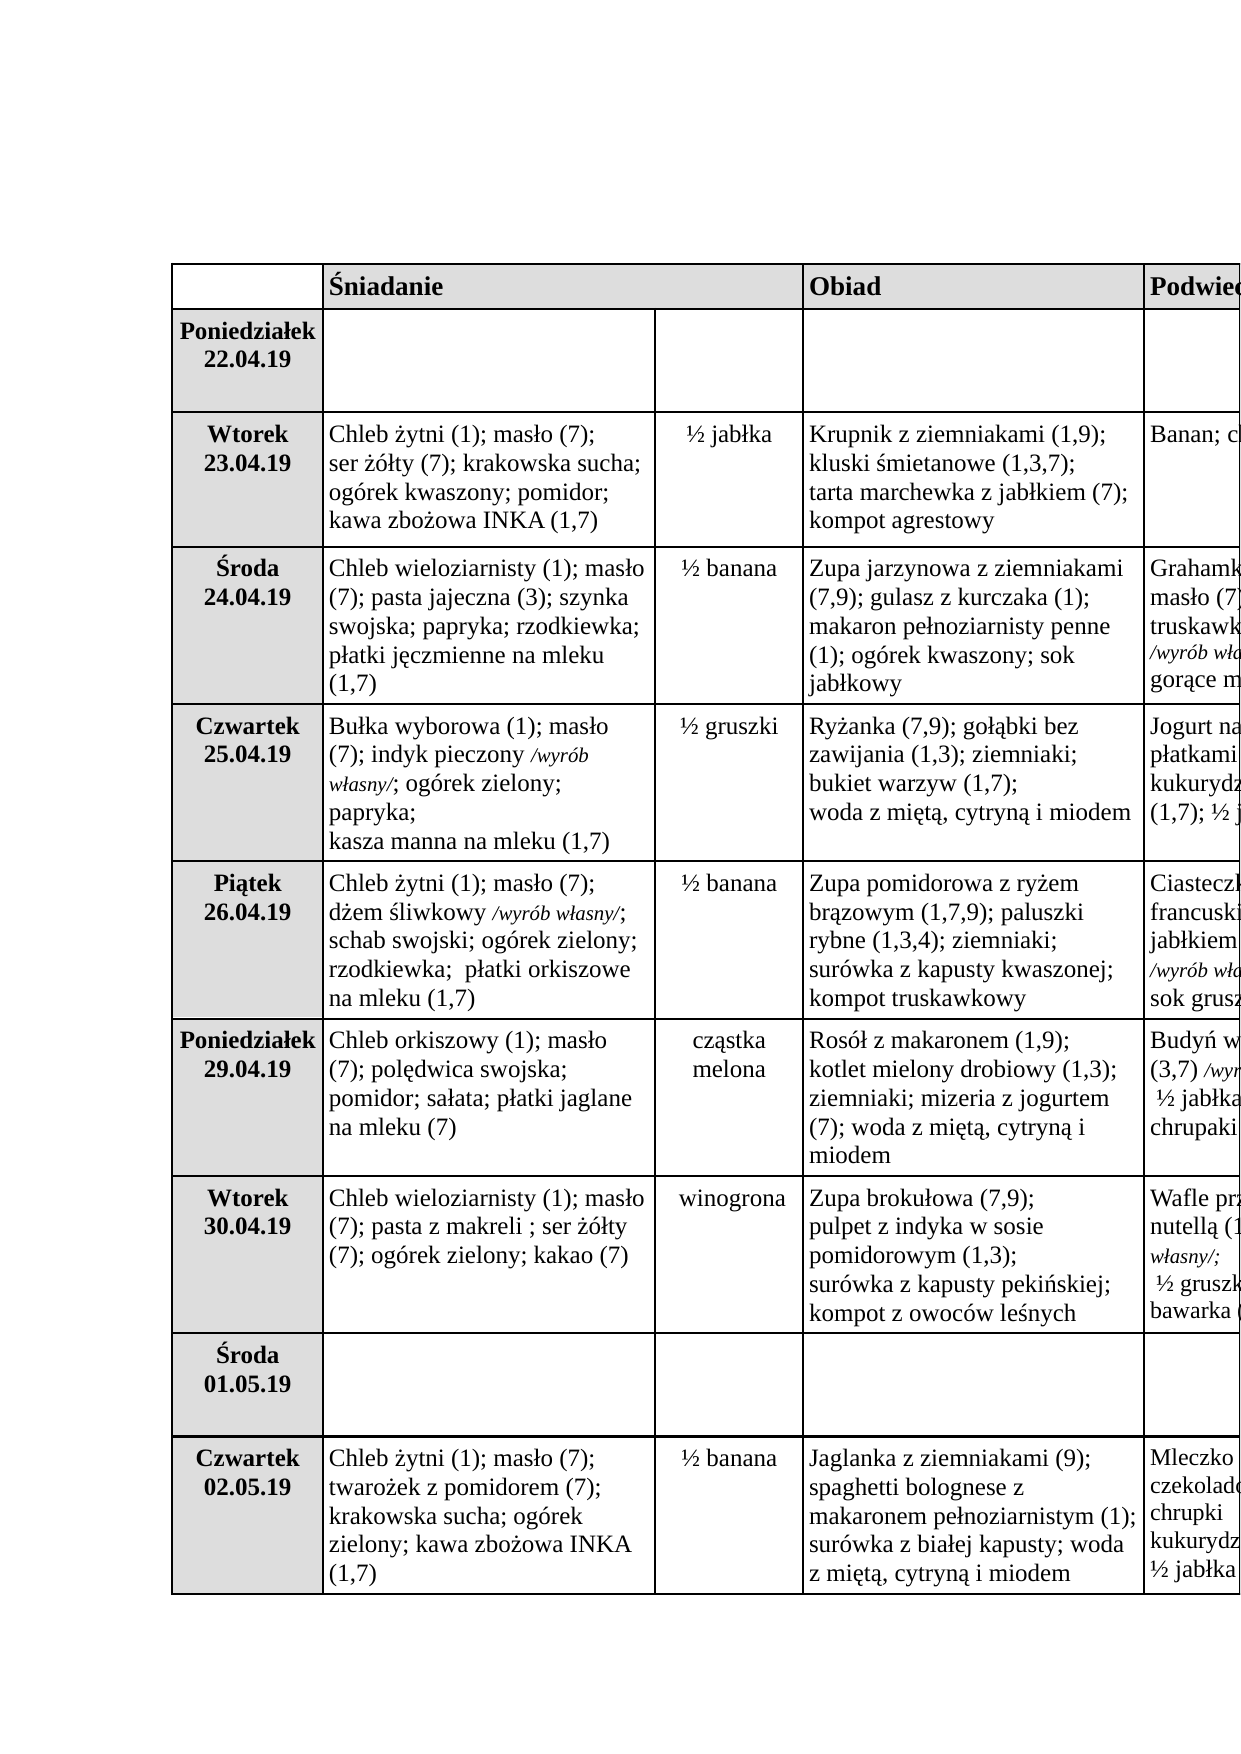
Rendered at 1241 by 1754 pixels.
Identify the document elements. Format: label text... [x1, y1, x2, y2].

table_header Śniadanie [324, 265, 655, 308]
table_cell Rosół z makaronem (1,9); kotlet mielony drobiowy (1,3); ziemniaki; mizeria z jogurtem (7); woda z miętą, cytryną i miodem [804, 1020, 1143, 1175]
table_cell [1145, 1334, 1239, 1435]
table_header [655, 265, 802, 308]
table_cell Ciasteczko francuskie z jabłkiem (1,7) /wyrób własny/; sok gruszkowy [1145, 862, 1239, 1017]
table_cell ½ banana [656, 548, 802, 703]
table_cell Piątek 26.04.19 [173, 862, 322, 1017]
table_cell Wafle przekładane nutellą (1,3) /wyrób własny/; ½ gruszki; bawarka (7) [1145, 1177, 1239, 1332]
table_cell Czwartek 02.05.19 [173, 1438, 322, 1593]
table_cell [324, 1334, 654, 1435]
table_cell [656, 1334, 802, 1435]
table_cell ½ banana [656, 1438, 802, 1593]
table_cell Chleb wieloziarnisty (1); masło (7); pasta z makreli ; ser żółty (7); ogórek zielony; kakao (7) [324, 1177, 654, 1332]
table_cell Grahamka (1); masło (7); dżem truskawkowy /wyrób własny/; gorące mleko (7) [1145, 548, 1239, 703]
table_cell [804, 310, 1143, 411]
table_cell Bułka wyborowa (1); masło (7); indyk pieczony /wyrób własny/; ogórek zielony; papryka; kasza manna na mleku (1,7) [324, 705, 654, 860]
table_header [173, 265, 322, 308]
table_cell Poniedziałek 22.04.19 [173, 310, 322, 411]
table_cell cząstka melona [656, 1020, 802, 1175]
table_cell Jaglanka z ziemniakami (9); spaghetti bolognese z makaronem pełnoziarnistym (1); surówka z białej kapusty; woda z miętą, cytryną i miodem [804, 1438, 1143, 1593]
table_cell Ryżanka (7,9); gołąbki bez zawijania (1,3); ziemniaki; bukiet warzyw (1,7); woda z miętą, cytryną i miodem [804, 705, 1143, 860]
table_cell Chleb żytni (1); masło (7); twarożek z pomidorem (7); krakowska sucha; ogórek zielony; kawa zbożowa INKA (1,7) [324, 1438, 654, 1593]
table_cell Wtorek 23.04.19 [173, 413, 322, 546]
table_cell Chleb żytni (1); masło (7); dżem śliwkowy /wyrób własny/; schab swojski; ogórek zielony; rzodkiewka; płatki orkiszowe na mleku (1,7) [324, 862, 654, 1017]
table_cell [324, 310, 654, 411]
table_cell Budyń waniliowy (3,7) /wyrób własny/; ½ jabłka; chrupaki (1) [1145, 1020, 1239, 1175]
table_cell Chleb żytni (1); masło (7); ser żółty (7); krakowska sucha; ogórek kwaszony; pomidor; kawa zbożowa INKA (1,7) [324, 413, 654, 546]
table_cell Poniedziałek 29.04.19 [173, 1020, 322, 1175]
table_cell [804, 1334, 1143, 1435]
table_cell Czwartek 25.04.19 [173, 705, 322, 860]
table_cell Środa 01.05.19 [173, 1334, 322, 1435]
table_cell Banan; chrupaki (1) [1145, 413, 1239, 546]
table_header Obiad [804, 265, 1143, 308]
table_cell Krupnik z ziemniakami (1,9); kluski śmietanowe (1,3,7); tarta marchewka z jabłkiem (7); kompot agrestowy [804, 413, 1143, 546]
table_cell [1145, 310, 1239, 411]
table_cell Wtorek 30.04.19 [173, 1177, 322, 1332]
table_cell Zupa pomidorowa z ryżem brązowym (1,7,9); paluszki rybne (1,3,4); ziemniaki; surówka z kapusty kwaszonej; kompot truskawkowy [804, 862, 1143, 1017]
table_cell Chleb orkiszowy (1); masło (7); polędwica swojska; pomidor; sałata; płatki jaglane na mleku (7) [324, 1020, 654, 1175]
table_cell ½ banana [656, 862, 802, 1017]
table_cell Chleb wieloziarnisty (1); masło (7); pasta jajeczna (3); szynka swojska; papryka; rzodkiewka; płatki jęczmienne na mleku (1,7) [324, 548, 654, 703]
table_cell winogrona [656, 1177, 802, 1332]
table_cell Zupa jarzynowa z ziemniakami (7,9); gulasz z kurczaka (1); makaron pełnoziarnisty penne (1); ogórek kwaszony; sok jabłkowy [804, 548, 1143, 703]
table_cell ½ jabłka [656, 413, 802, 546]
table_cell [656, 310, 802, 411]
table_cell Środa 24.04.19 [173, 548, 322, 703]
table_cell ½ gruszki [656, 705, 802, 860]
table_header Podwieczorek [1145, 265, 1239, 308]
table_cell Zupa brokułowa (7,9); pulpet z indyka w sosie pomidorowym (1,3); surówka z kapusty pekińskiej; kompot z owoców leśnych [804, 1177, 1143, 1332]
table_cell Jogurt naturalny z płatkami kukurydzianymi (1,7); ½ jabłka [1145, 705, 1239, 860]
table_cell Mleczko czekoladowe (7); chrupki kukurydziane; ½ jabłka [1145, 1438, 1239, 1593]
